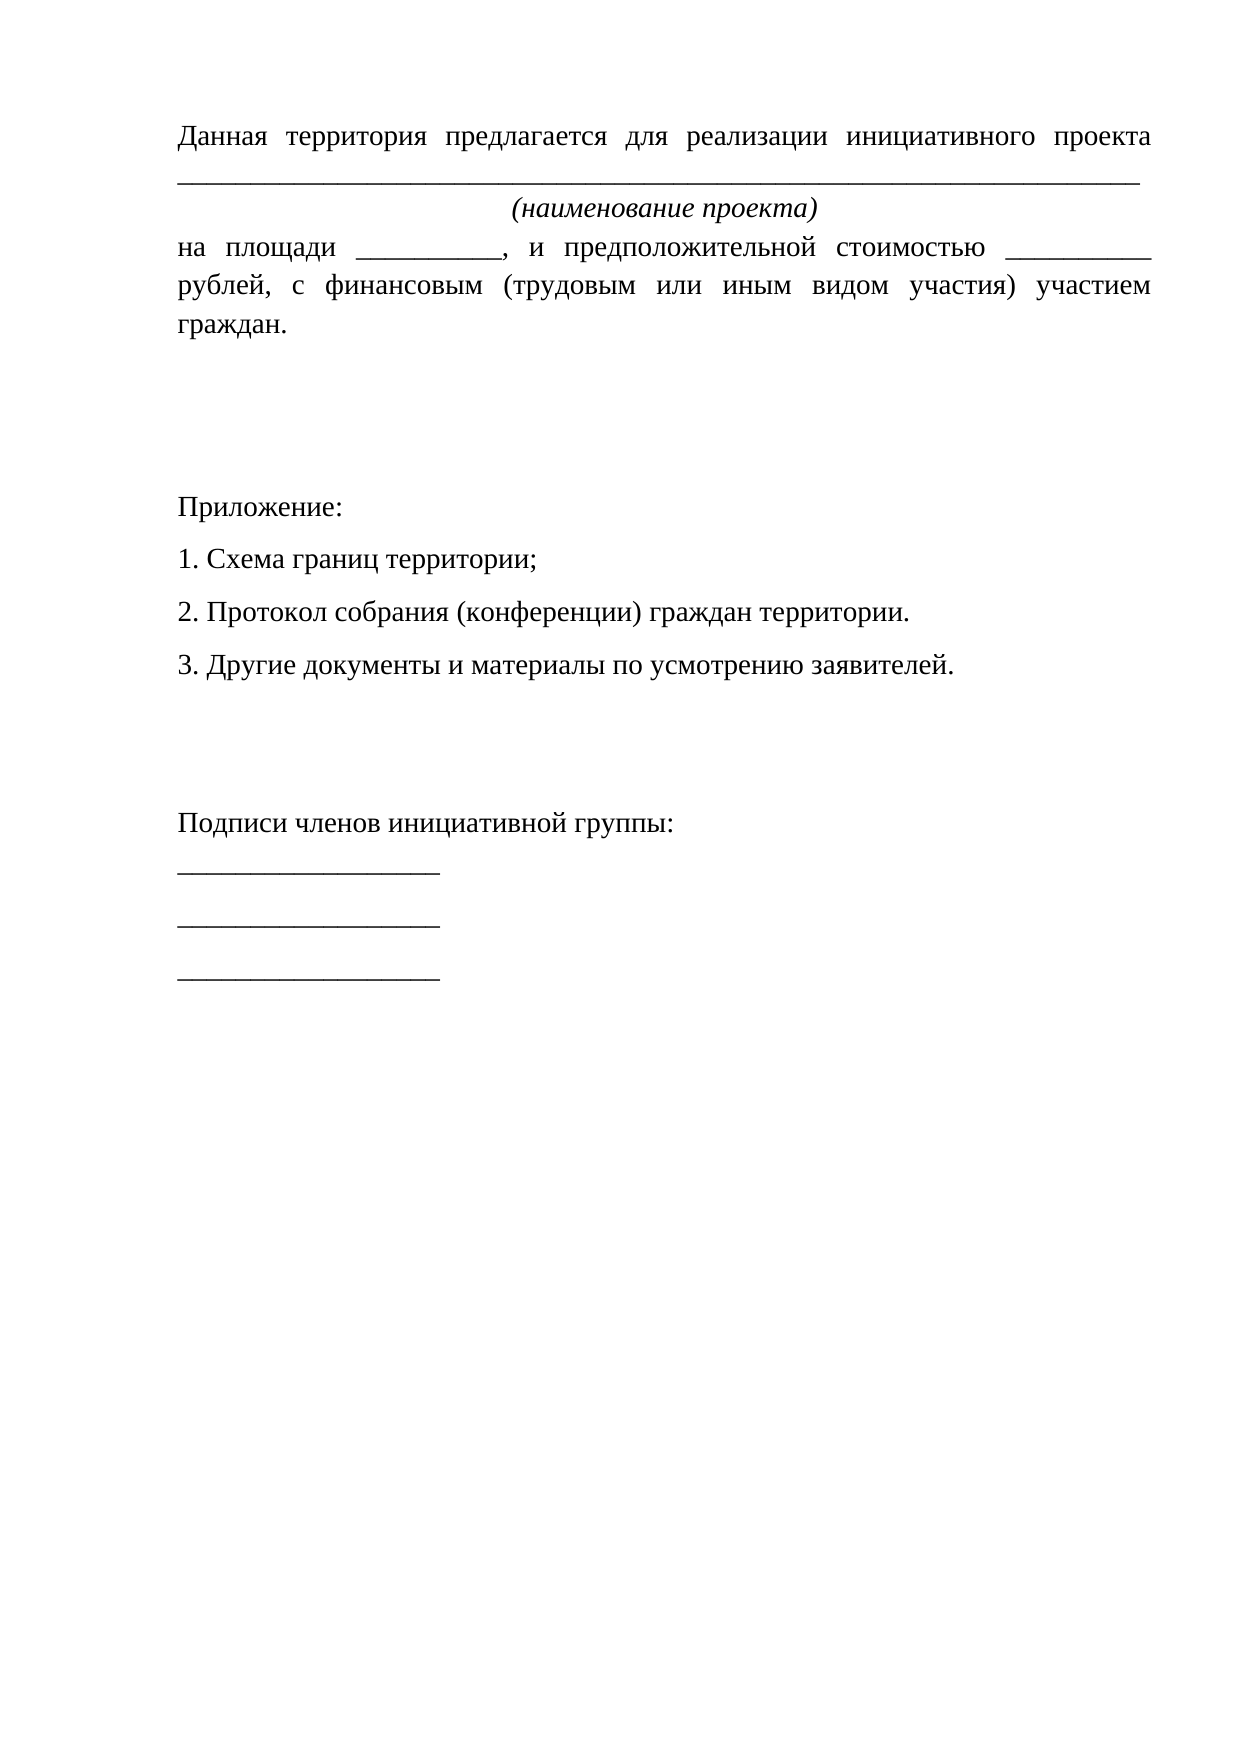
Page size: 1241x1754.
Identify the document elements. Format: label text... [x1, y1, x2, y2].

text Приложение: [177, 489, 1152, 522]
text 2. Протокол собрания (конференции) граждан территории. [177, 594, 1152, 628]
text __________________ [177, 897, 1152, 931]
text Данная территория предлагается для реализации инициативного проекта __________________________________________________________________ [177, 118, 1152, 188]
text __________________ [177, 950, 1152, 983]
text Подписи членов инициативной группы: [177, 806, 1152, 839]
text 3. Другие документы и материалы по усмотрению заявителей. [177, 647, 1152, 681]
text (наименование проекта) [177, 190, 1152, 224]
text на площади __________, и предположительной стоимостью __________ рублей, с финансовым (трудовым или иным видом участия) участием граждан. [177, 229, 1152, 339]
text __________________ [177, 844, 1152, 878]
text 1. Схема границ территории; [177, 542, 1152, 575]
